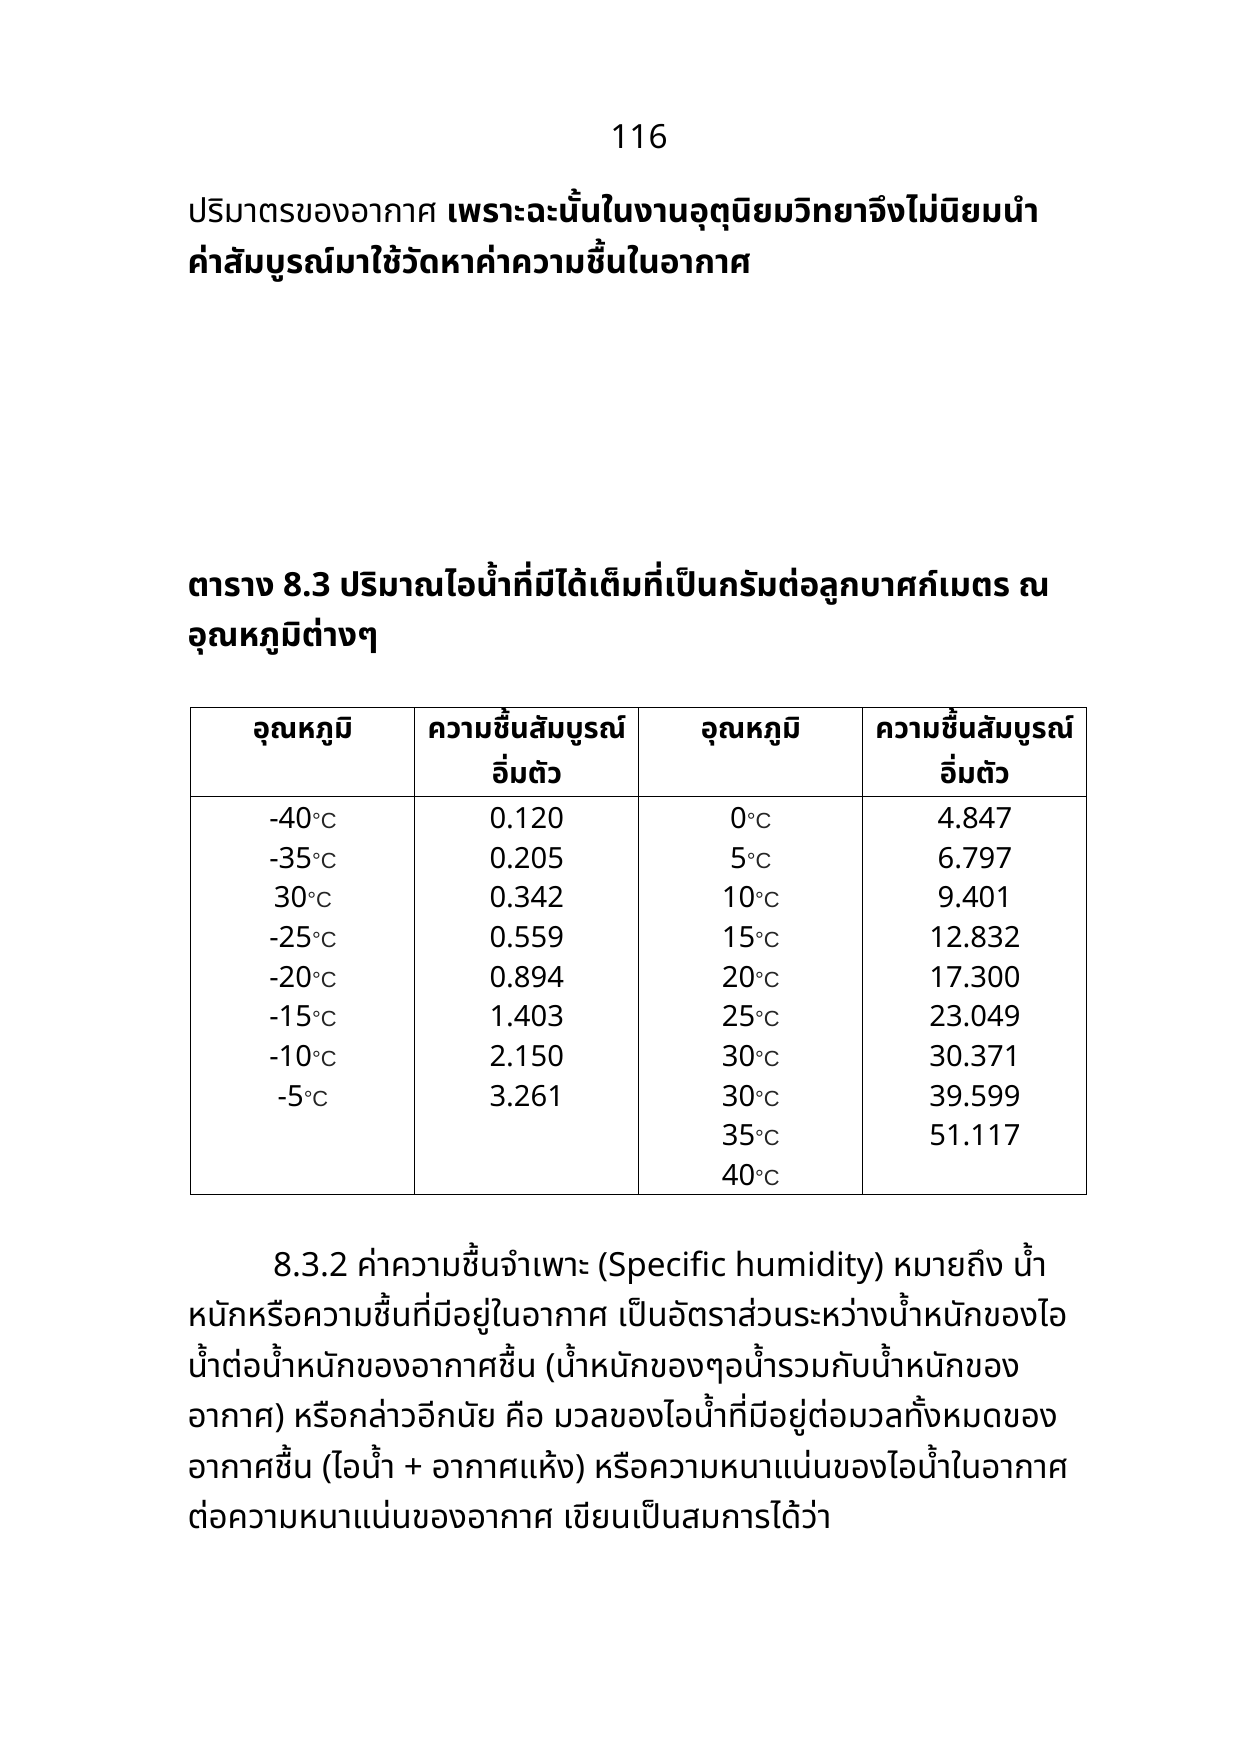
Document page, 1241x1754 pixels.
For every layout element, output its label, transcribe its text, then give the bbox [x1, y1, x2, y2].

text 8.3.2 ค่าความชื้นจำเพาะ (Specific humidity) หมายถึง น้ำหนักหรือความชื้นที่มีอยู่ในอากาศ เป็นอัตราส่วนระหว่างน้ำหนักของไอน้ำต่อน้ำหนักของอากาศชื้น (น้ำหนักของๆอน้ำรวมกับน้ำหนักของอากาศ) หรือกล่าวอีกนัย คือ มวลของไอน้ำที่มีอยู่ต่อมวลทั้งหมดของอากาศชื้น (ไอน้ำ + อากาศแห้ง) หรือความหนาแน่นของไอน้ำในอากาศต่อความหนาแน่นของอากาศ เขียนเป็นสมการได้ว่า [187, 1241, 1090, 1544]
table_header อุณหภูมิ [639, 708, 862, 796]
table_cell 0.120 0.205 0.342 0.559 0.894 1.403 2.150 3.261 [415, 797, 638, 1194]
table_header ความชื้นสัมบูรณ์อิ่มตัว [863, 708, 1086, 796]
table_header อุณหภูมิ [191, 708, 414, 796]
table_cell -40°C -35°C 30°C -25°C -20°C -15°C -10°C -5°C [191, 797, 414, 1194]
table_cell 4.847 6.797 9.401 12.832 17.300 23.049 30.371 39.599 51.117 [863, 797, 1086, 1194]
table_header ความชื้นสัมบูรณ์อิ่มตัว [415, 708, 638, 796]
text ตาราง 8.3 ปริมาณไอน้ำที่มีได้เต็มที่เป็นกรัมต่อลูกบาศก์เมตร ณ อุณหภูมิต่างๆ [187, 561, 1090, 662]
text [187, 187, 1090, 288]
table_cell 0°C 5°C 10°C 15°C 20°C 25°C 30°C 30°C 35°C 40°C [639, 797, 862, 1194]
